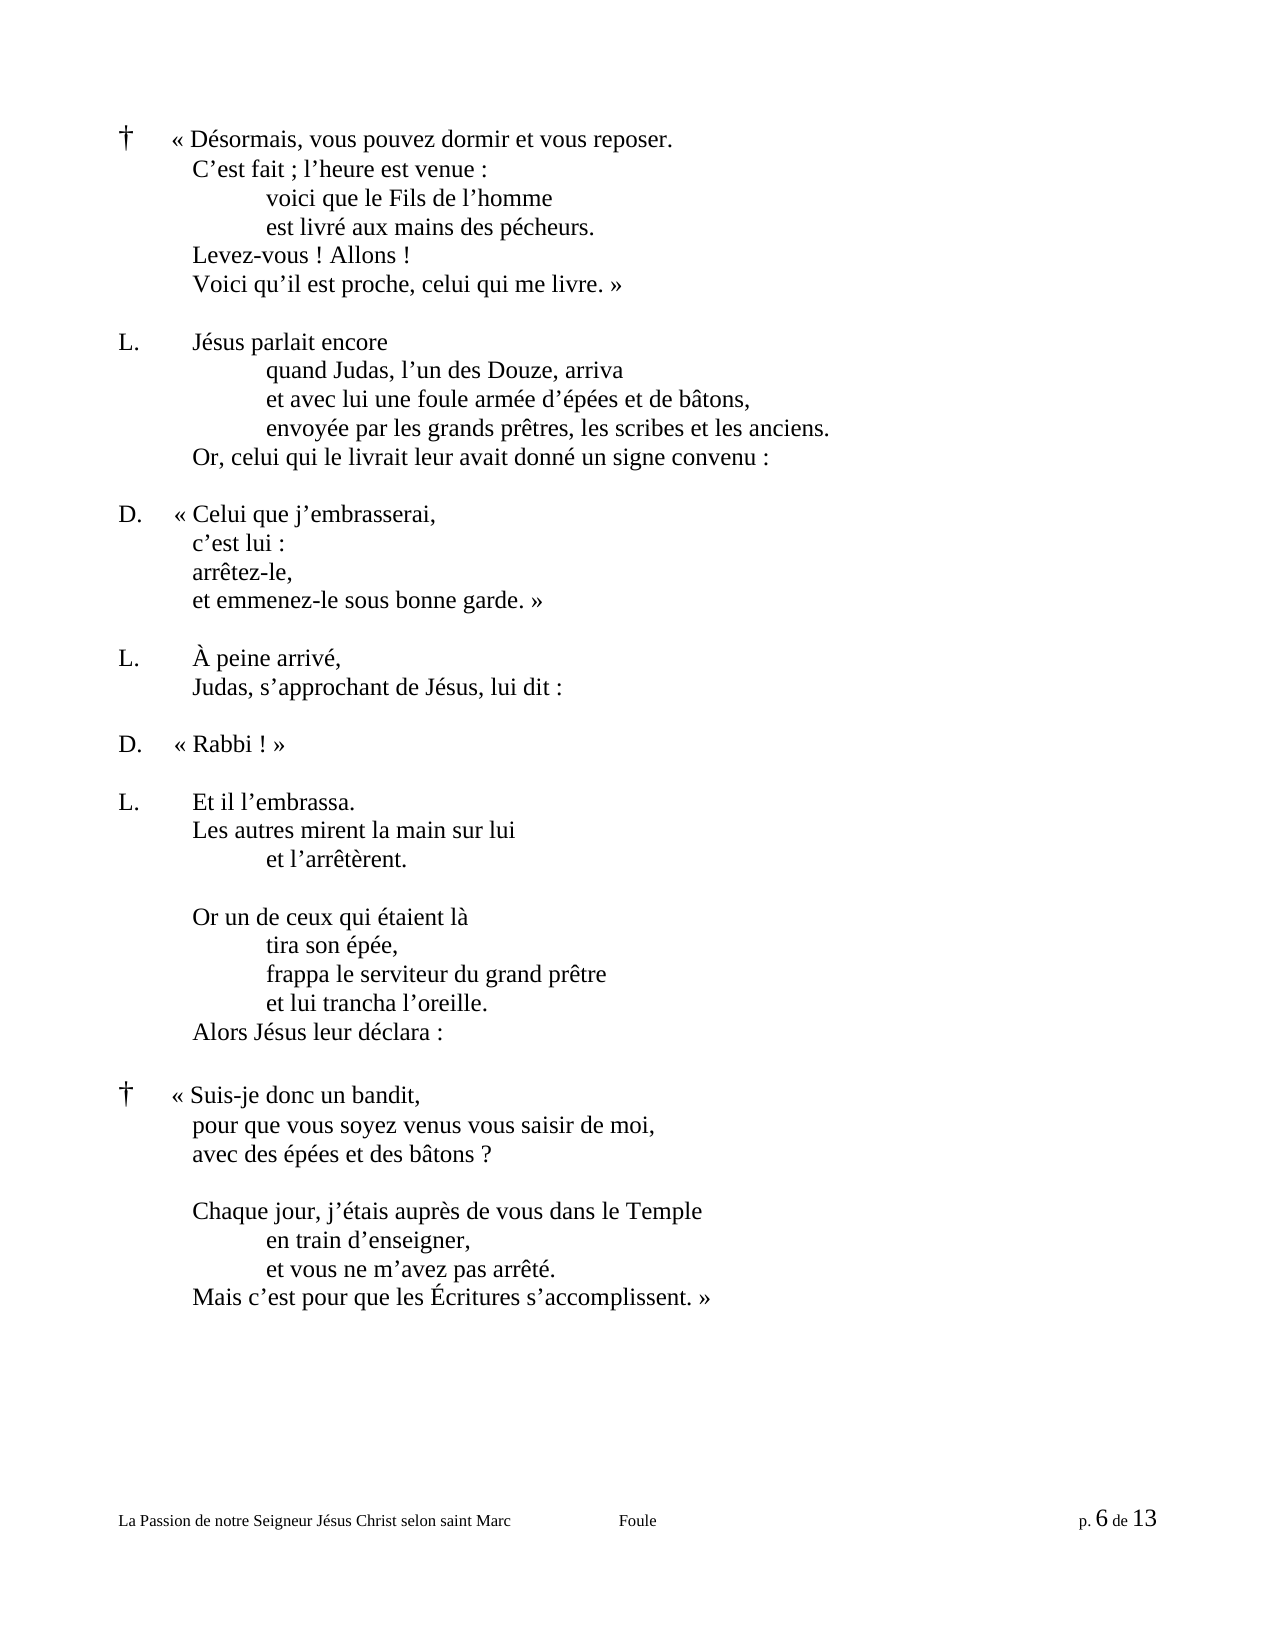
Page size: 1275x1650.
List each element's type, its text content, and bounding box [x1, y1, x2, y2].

text Judas, s’approchant de Jésus, lui dit : [118, 672, 1157, 700]
text D. « Celui que j’embrasserai, [118, 499, 1157, 528]
text et avec lui une foule armée d’épées et de bâtons, [118, 384, 1157, 413]
text quand Judas, l’un des Douze, arriva [118, 355, 1157, 384]
text envoyée par les grands prêtres, les scribes et les anciens. [118, 413, 1157, 442]
text Or un de ceux qui étaient là [118, 902, 1157, 930]
text Voici qu’il est proche, celui qui me livre. » [118, 269, 1157, 298]
text arrêtez-le, [118, 557, 1157, 585]
text et lui trancha l’oreille. [118, 988, 1157, 1017]
text tira son épée, [118, 930, 1157, 959]
text L. Jésus parlait encore [118, 327, 1157, 355]
text Les autres mirent la main sur lui [118, 815, 1157, 844]
text D. « Rabbi ! » [118, 729, 1157, 758]
text c’est lui : [118, 528, 1157, 557]
text Alors Jésus leur déclara : [118, 1017, 1157, 1045]
text et vous ne m’avez pas arrêté. [118, 1254, 1157, 1282]
text voici que le Fils de l’homme [118, 183, 1157, 212]
text Chaque jour, j’étais auprès de vous dans le Temple [118, 1196, 1157, 1225]
text frappa le serviteur du grand prêtre [118, 959, 1157, 988]
text Mais c’est pour que les Écritures s’accomplissent. » [118, 1282, 1157, 1311]
text et emmenez-le sous bonne garde. » [118, 585, 1157, 614]
text avec des épées et des bâtons ? [118, 1139, 1157, 1167]
text et l’arrêtèrent. [118, 844, 1157, 873]
text L. Et il l’embrassa. [118, 787, 1157, 815]
text en train d’enseigner, [118, 1225, 1157, 1254]
text pour que vous soyez venus vous saisir de moi, [118, 1110, 1157, 1139]
text L. À peine arrivé, [118, 643, 1157, 672]
text Or, celui qui le livrait leur avait donné un signe convenu : [118, 442, 1157, 470]
text † « Désormais, vous pouvez dormir et vous reposer. [118, 118, 1157, 154]
text C’est fait ; l’heure est venue : [118, 154, 1157, 183]
text est livré aux mains des pécheurs. [118, 212, 1157, 240]
text Levez-vous ! Allons ! [118, 240, 1157, 269]
text † « Suis-je donc un bandit, [118, 1074, 1157, 1110]
